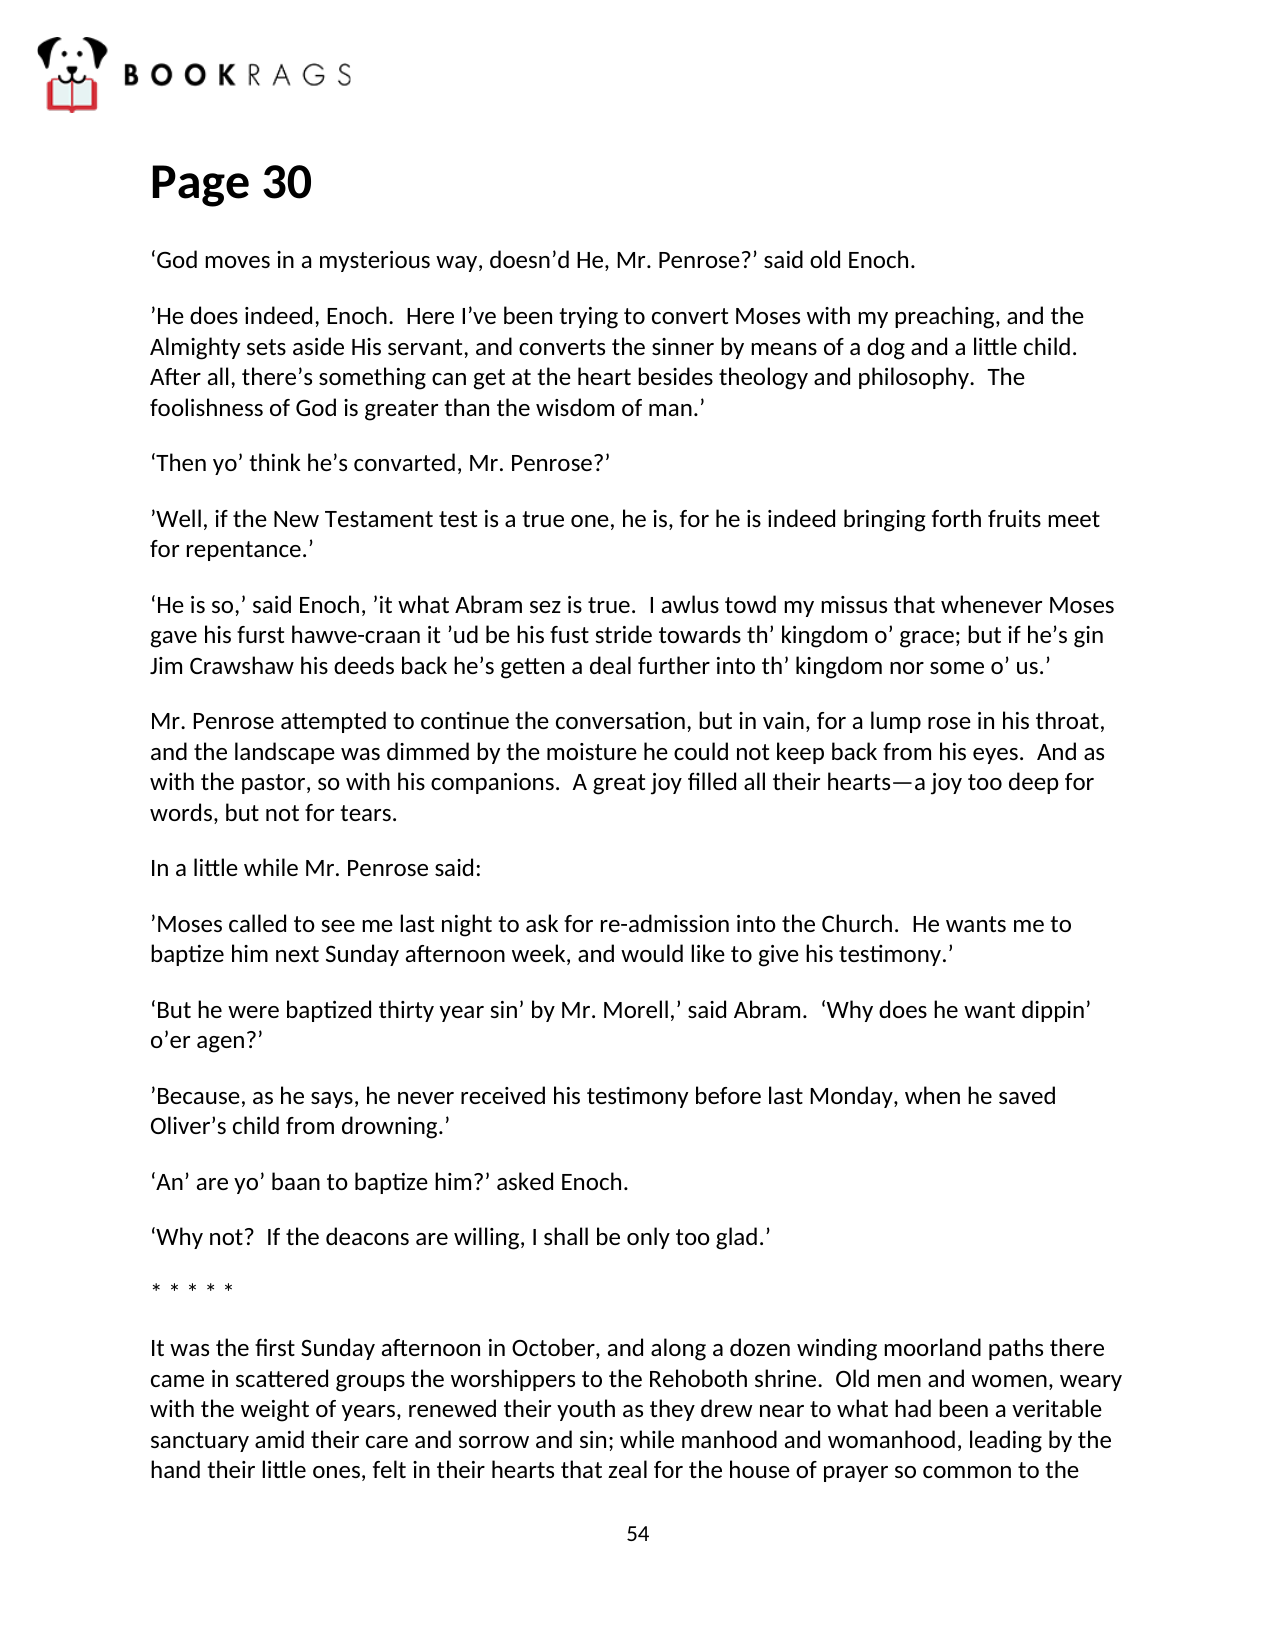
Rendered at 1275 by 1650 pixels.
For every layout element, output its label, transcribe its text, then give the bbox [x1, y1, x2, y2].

text ‘God moves in a mysterious way, doesn’d He, Mr. Penrose?’ said old Enoch. [150, 244, 1125, 275]
text ‘He is so,’ said Enoch, ’it what Abram sez is true. I awlus towd my missus that whenever Moses gave his furst hawve-craan it ’ud be his fust stride towards th’ kingdom o’ grace; but if he’s gin Jim Crawshaw his deeds back he’s getten a deal further into th’ kingdom nor some o’ us.’ [150, 589, 1125, 680]
text ‘But he were baptized thirty year sin’ by Mr. Morell,’ said Abram. ‘Why does he want dippin’ o’er agen?’ [150, 994, 1125, 1055]
text Mr. Penrose attempted to continue the conversation, but in vain, for a lump rose in his throat, and the landscape was dimmed by the moisture he could not keep back from his eyes. And as with the pastor, so with his companions. A great joy filled all their hearts—­a joy too deep for words, but not for tears. [150, 705, 1125, 827]
text In a little while Mr. Penrose said: [150, 852, 1125, 883]
text ‘An’ are yo’ baan to baptize him?’ asked Enoch. [150, 1166, 1125, 1197]
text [150, 1333, 1125, 1485]
text ’Moses called to see me last night to ask for re-admission into the Church. He wants me to baptize him next Sunday afternoon week, and would like to give his testimony.’ [150, 908, 1125, 969]
text Page 30 [150, 150, 1125, 211]
text ’Well, if the New Testament test is a true one, he is, for he is indeed bringing forth fruits meet for repentance.’ [150, 503, 1125, 564]
picture [37, 37, 351, 113]
text ‘Why not? If the deacons are willing, I shall be only too glad.’ [150, 1222, 1125, 1252]
text ’He does indeed, Enoch. Here I’ve been trying to convert Moses with my preaching, and the Almighty sets aside His servant, and converts the sinner by means of a dog and a little child. After all, there’s something can get at the heart besides theology and philosophy. The foolishness of God is greater than the wisdom of man.’ [150, 300, 1125, 422]
text ‘Then yo’ think he’s convarted, Mr. Penrose?’ [150, 447, 1125, 478]
text ’Because, as he says, he never received his testimony before last Monday, when he saved Oliver’s child from drowning.’ [150, 1080, 1125, 1141]
text * * * * * [150, 1277, 1125, 1308]
